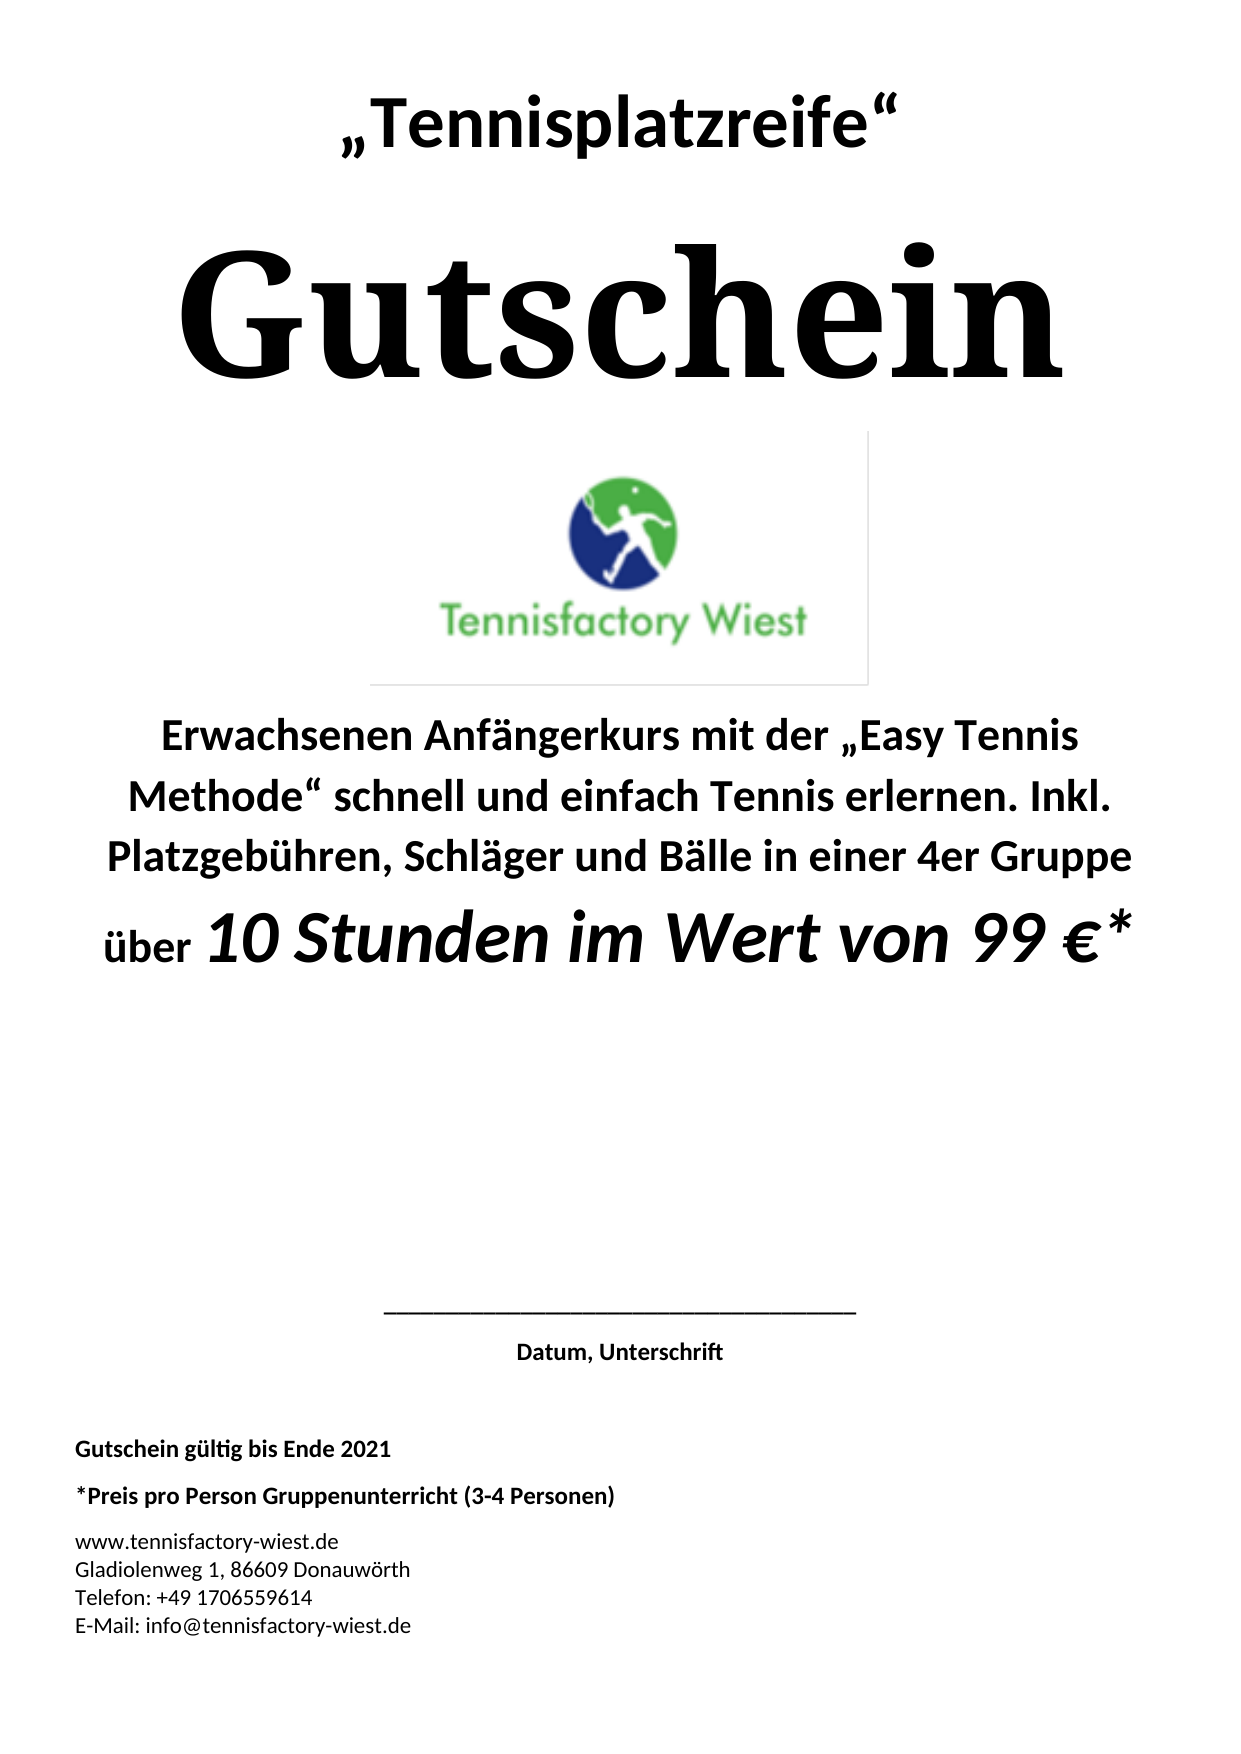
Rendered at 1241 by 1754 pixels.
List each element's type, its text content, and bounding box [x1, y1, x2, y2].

text Datum, Unterschrift [75, 1336, 1165, 1367]
text Gutschein gültig bis Ende 2021 [75, 1433, 1165, 1464]
picture [370, 431, 870, 688]
text Gutschein [75, 191, 1165, 687]
text „Tennisplatzreife“ [75, 75, 1165, 167]
text ______________________________________ [75, 1287, 1165, 1317]
text *Preis pro Person Gruppenunterricht (3-4 Personen) [75, 1480, 1165, 1511]
text Erwachsenen Anfängerkurs mit der „Easy Tennis Methode“ schnell und einfach Tennis erlernen. Inkl. Platzgebühren, Schläger und Bälle in einer 4er Gruppe über 10 Stunden im Wert von 99 €* [75, 706, 1165, 982]
text www.tennisfactory-wiest.de Gladiolenweg 1, 86609 Donauwörth Telefon: +49 1706559614 E-Mail: info@tennisfactory-wiest.de [75, 1527, 1165, 1639]
